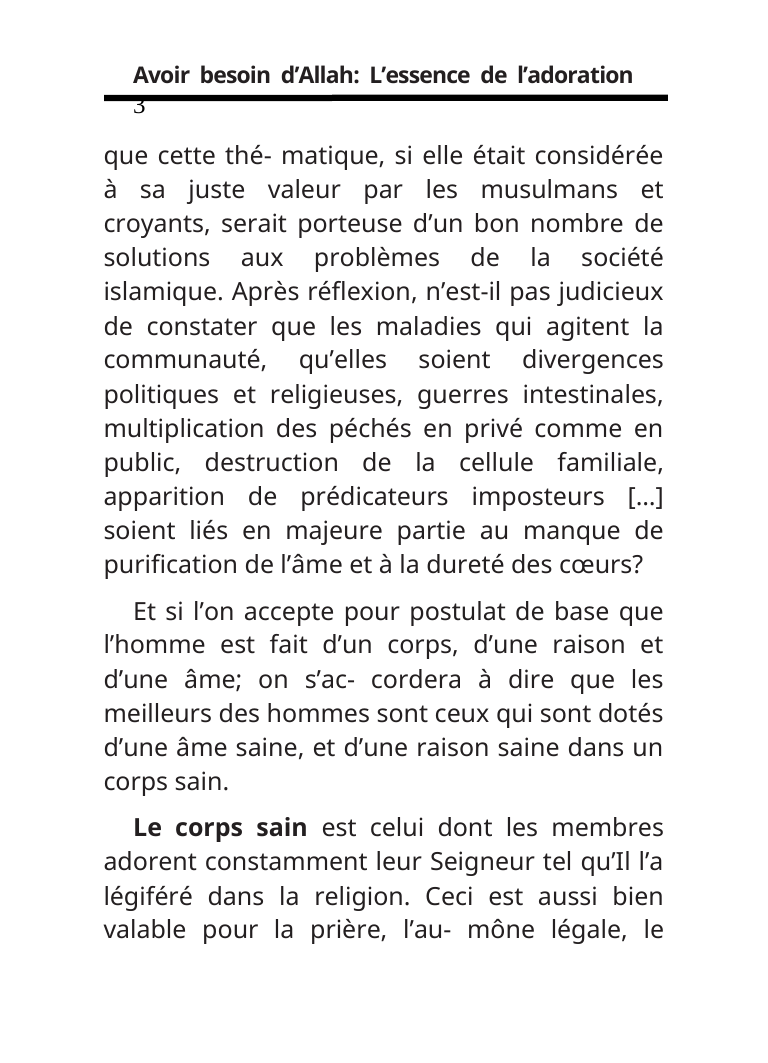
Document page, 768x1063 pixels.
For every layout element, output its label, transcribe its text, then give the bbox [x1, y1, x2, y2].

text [103, 810, 664, 946]
text Et si l’on accepte pour postulat de base que l’homme est fait d’un corps, d’une raison et d’une âme; on s’ac- cordera à dire que les meilleurs des hommes sont ceux qui sont dotés d’une âme saine, et d’une raison saine dans un corps sain. [103, 593, 664, 797]
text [103, 138, 664, 581]
